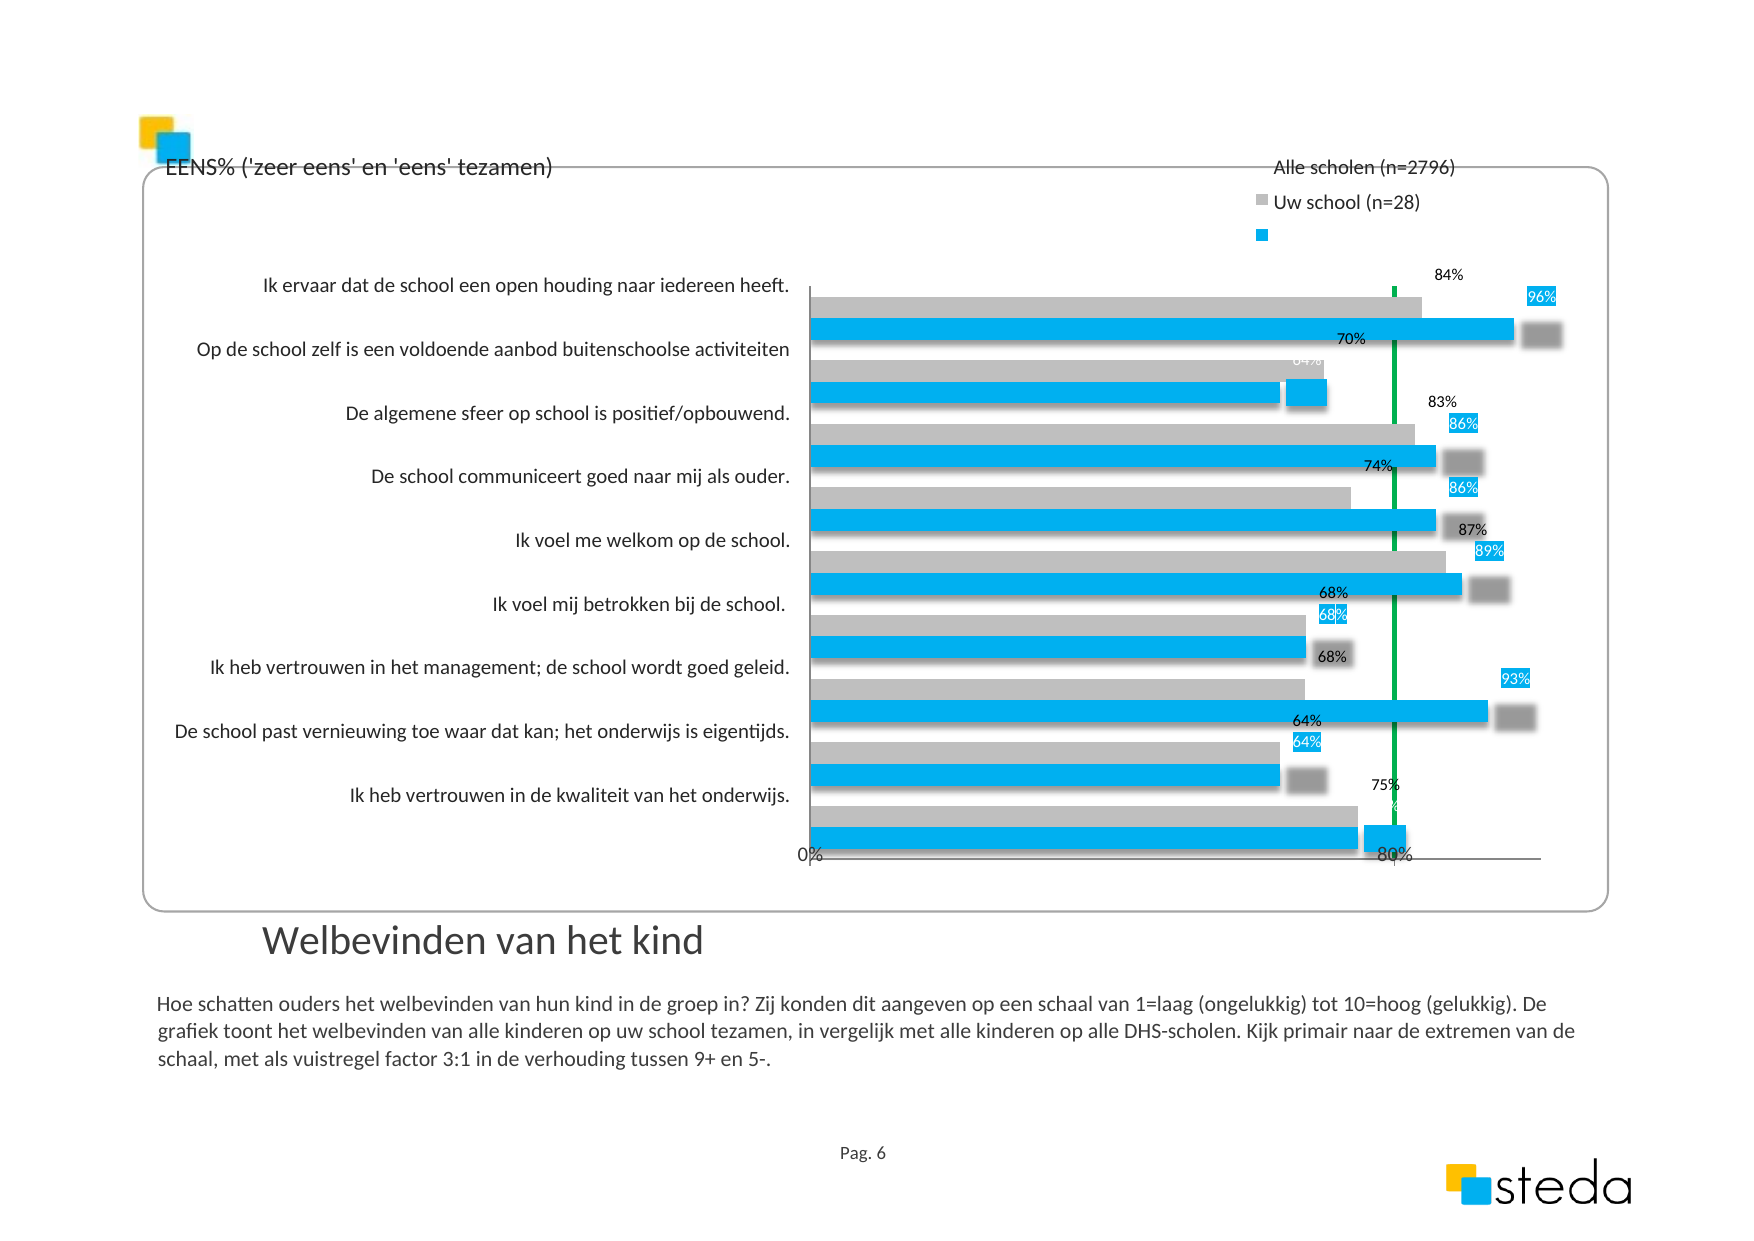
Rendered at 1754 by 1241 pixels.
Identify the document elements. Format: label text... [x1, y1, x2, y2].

subtitle Welbevinden van het kind [262, 914, 1592, 964]
picture [1440, 1152, 1637, 1210]
text Hoe schatten ouders het welbevinden van hun kind in de groep in? Zij konden dit aangeven op een schaal van 1=laag (ongelukkig) tot 10=hoog (gelukkig). De grafiek toont het welbevinden van alle kinderen op uw school tezamen, in vergelijk met alle kinderen op alle DHS-scholen. Kijk primair naar de extremen van de schaal, met als vuistregel factor 3:1 in de verhouding tussen 9+ en 5-. [157, 990, 1592, 1071]
picture [138, 114, 194, 168]
picture [169, 161, 179, 166]
picture [811, 313, 1571, 867]
